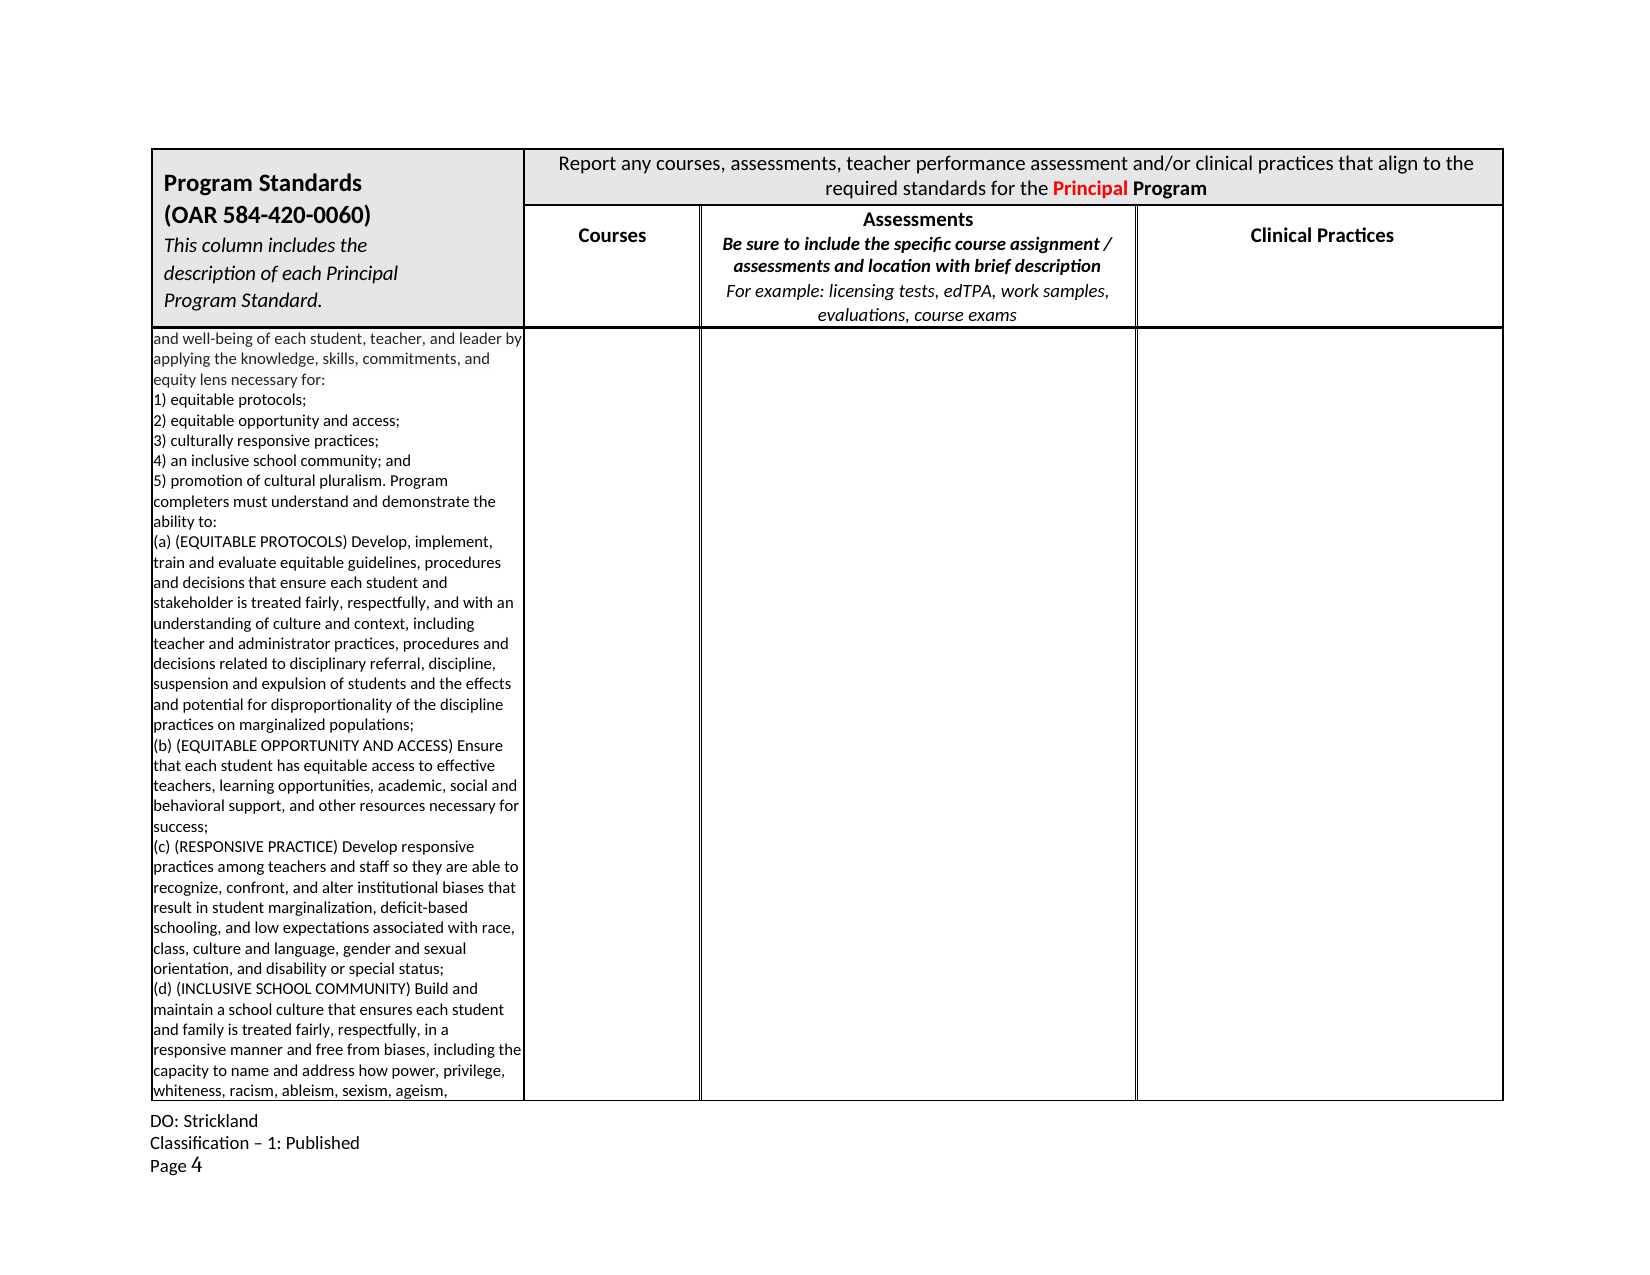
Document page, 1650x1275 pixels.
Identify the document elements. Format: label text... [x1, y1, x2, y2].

table_cell Courses [525, 206, 699, 326]
table_cell [1138, 329, 1502, 1100]
table_cell Clinical Practices [1138, 206, 1502, 326]
table_cell [525, 329, 699, 1100]
table_header Program Standards (OAR 584-420-0060) This column includes the description of each Principal Program Standard. [153, 150, 523, 326]
table_header Report any courses, assessments, teacher performance assessment and/or clinical practices that align to the required standards for the Principal Program [525, 150, 1502, 204]
table_cell [702, 329, 1135, 1100]
table_cell Assessments Be sure to include the specific course assignment / assessments and location with brief description For example: licensing tests, edTPA, work samples, evaluations, course exams [702, 206, 1135, 326]
